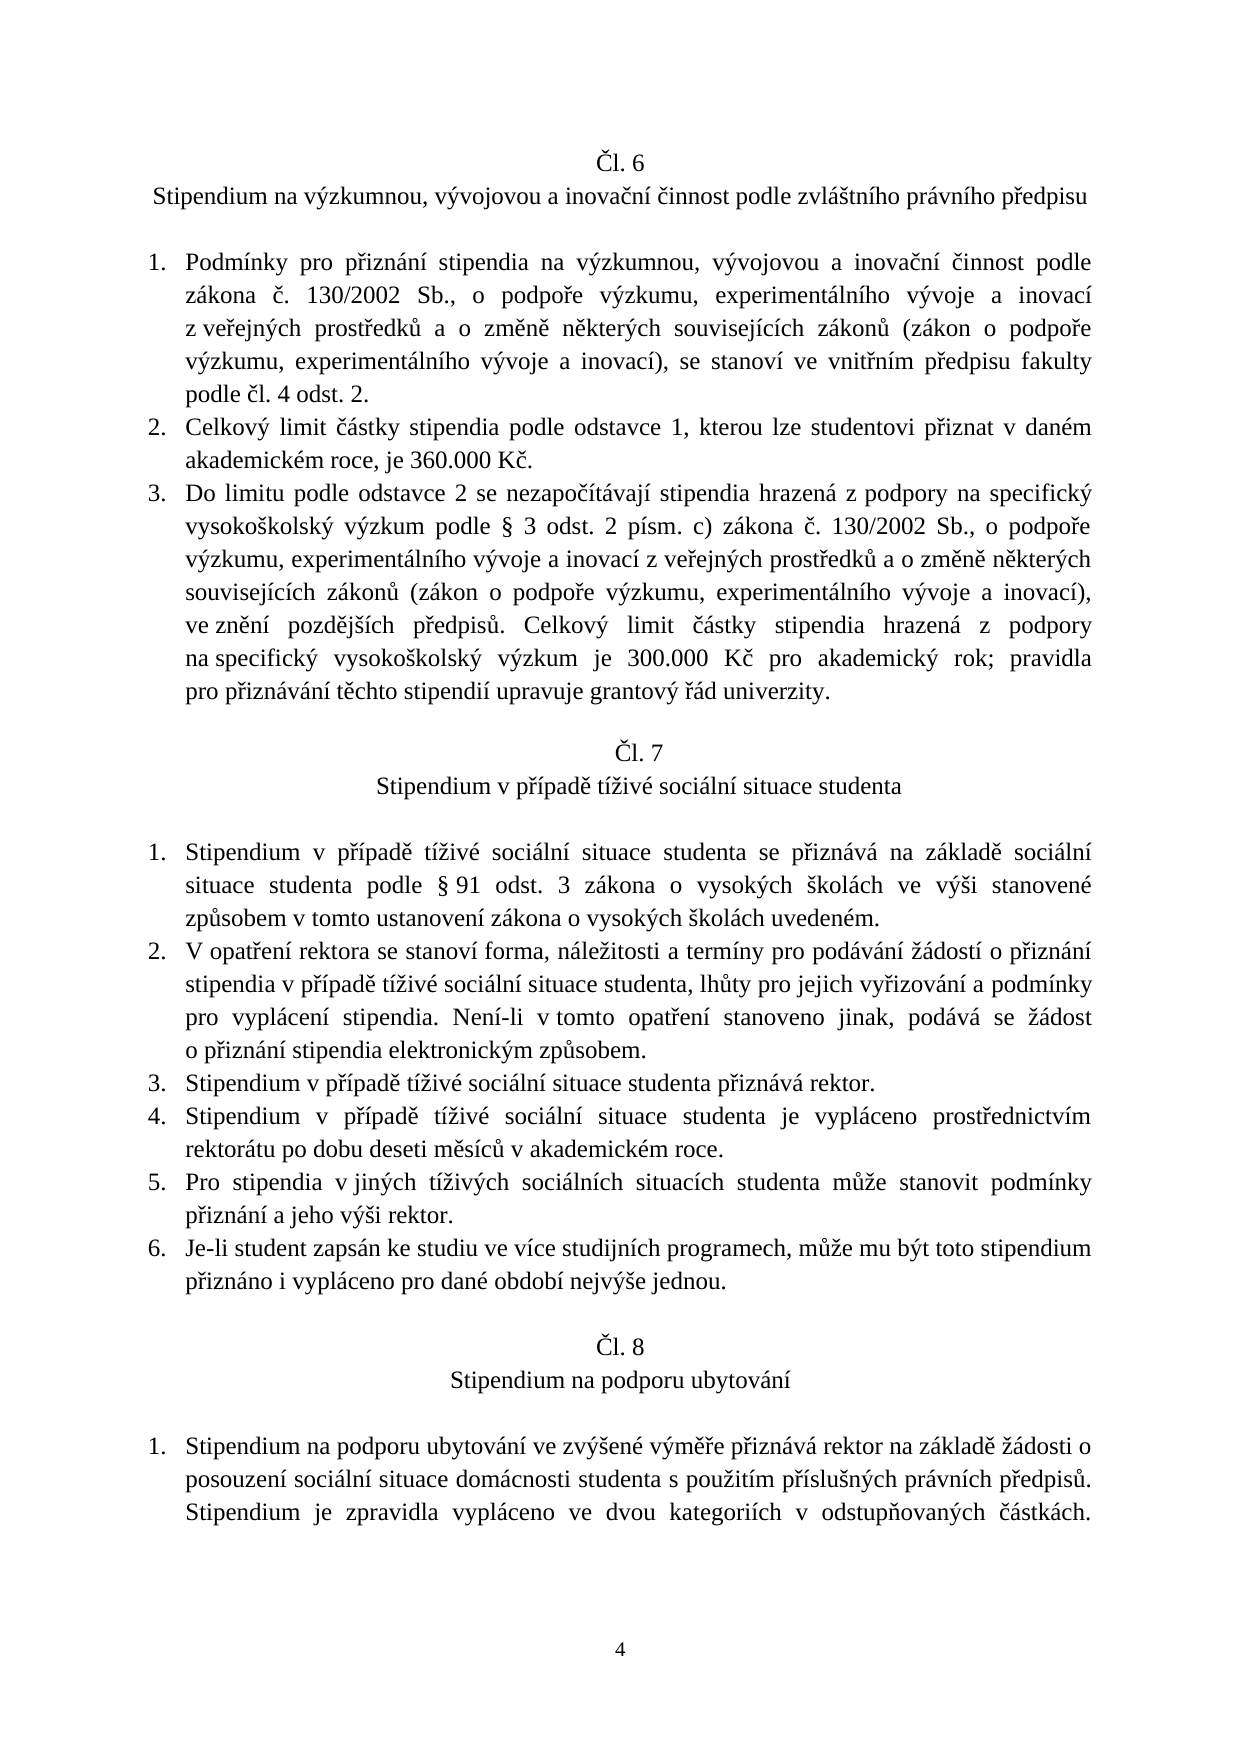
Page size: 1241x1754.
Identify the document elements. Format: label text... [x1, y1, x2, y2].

list Podmínky pro přiznání stipendia na výzkumnou, vývojovou a inovační činnost podle zákona č. 130/2002 Sb., o podpoře výzkumu, experimentálního vývoje a inovací z veřejných prostředků a o změně některých souvisejících zákonů (zákon o podpoře výzkumu, experimentálního vývoje a inovací), se stanoví ve vnitřním předpisu fakulty podle čl. 4 odst. 2. [148, 247, 1092, 408]
list Stipendium v případě tíživé sociální situace studenta je vypláceno prostřednictvím rektorátu po dobu deseti měsíců v akademickém roce. [148, 1101, 1092, 1163]
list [148, 1431, 1092, 1526]
list Do limitu podle odstavce 2 se nezapočítávají stipendia hrazená z podpory na specifický vysokoškolský výzkum podle § 3 odst. 2 písm. c) zákona č. 130/2002 Sb., o podpoře výzkumu, experimentálního vývoje a inovací z veřejných prostředků a o změně některých souvisejících zákonů (zákon o podpoře výzkumu, experimentálního vývoje a inovací), ve znění pozdějších předpisů. Celkový limit částky stipendia hrazená z podpory na specifický vysokoškolský výzkum je 300.000 Kč pro akademický rok; pravidla pro přiznávání těchto stipendií upravuje grantový řád univerzity. [148, 478, 1092, 705]
list V opatření rektora se stanoví forma, náležitosti a termíny pro podávání žádostí o přiznání stipendia v případě tíživé sociální situace studenta, lhůty pro jejich vyřizování a podmínky pro vyplácení stipendia. Není-li v tomto opatření stanoveno jinak, podává se žádost o přiznání stipendia elektronickým způsobem. [148, 936, 1092, 1064]
list Stipendium v případě tíživé sociální situace studenta přiznává rektor. [148, 1068, 1092, 1097]
text Čl. 6 [148, 148, 1092, 176]
list Je-li student zapsán ke studiu ve více studijních programech, může mu být toto stipendium přiznáno i vypláceno pro dané období nejvýše jednou. [148, 1233, 1092, 1295]
text Stipendium na podporu ubytování [148, 1365, 1092, 1394]
text Čl. 7 [148, 738, 1092, 767]
text Stipendium v případě tíživé sociální situace studenta [148, 771, 1092, 799]
list Celkový limit částky stipendia podle odstavce 1, kterou lze studentovi přiznat v daném akademickém roce, je 360.000 Kč. [148, 412, 1092, 474]
list Stipendium v případě tíživé sociální situace studenta se přiznává na základě sociální situace studenta podle § 91 odst. 3 zákona o vysokých školách ve výši stanovené způsobem v tomto ustanovení zákona o vysokých školách uvedeném. [148, 837, 1092, 932]
text Stipendium na výzkumnou, vývojovou a inovační činnost podle zvláštního právního předpisu [148, 181, 1092, 209]
text Čl. 8 [148, 1332, 1092, 1361]
list Pro stipendia v jiných tíživých sociálních situacích studenta může stanovit podmínky přiznání a jeho výši rektor. [148, 1167, 1092, 1229]
